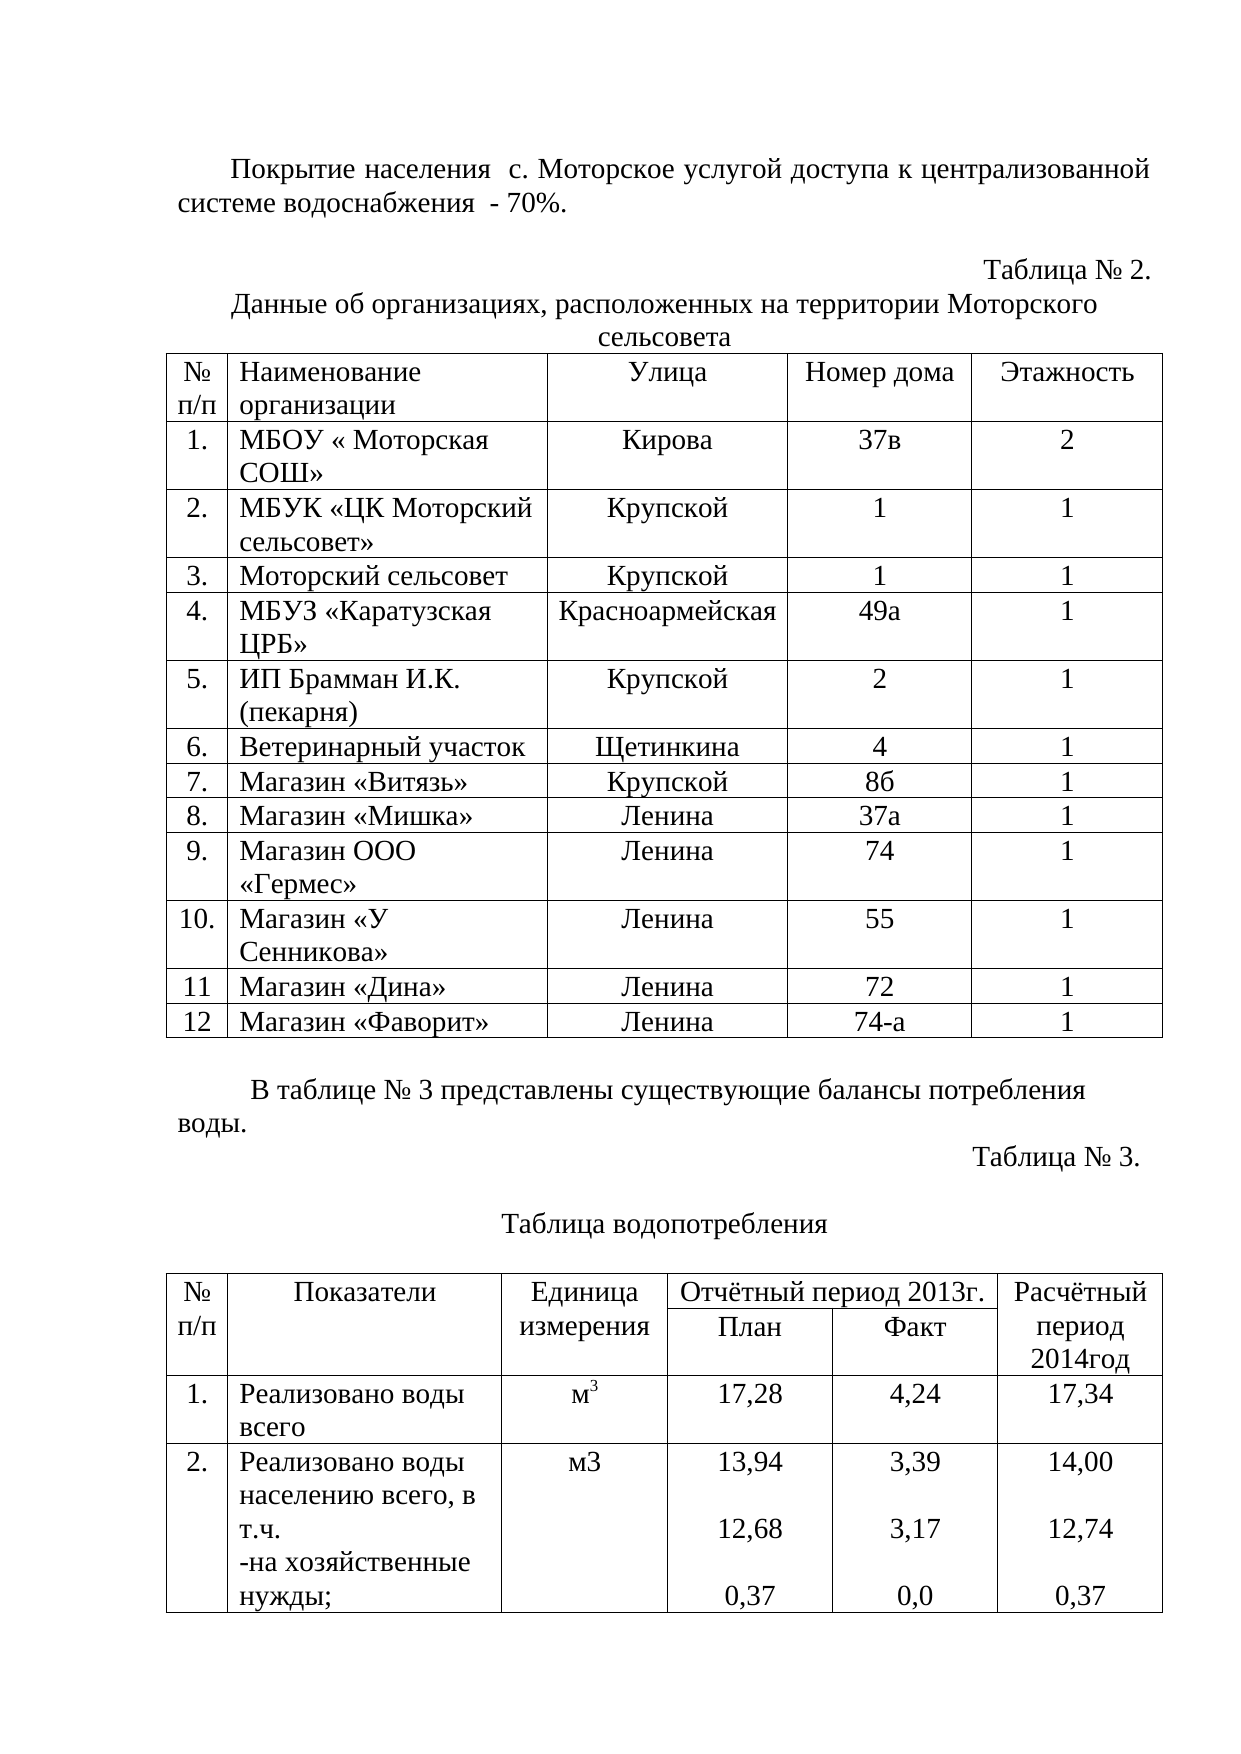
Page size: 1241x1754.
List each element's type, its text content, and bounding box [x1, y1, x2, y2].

table_cell 1 [788, 558, 971, 592]
table_cell 2 [788, 661, 971, 728]
table_cell 37в [788, 422, 971, 489]
table_cell 1 [972, 798, 1162, 832]
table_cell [228, 1444, 501, 1612]
table_cell Ленина [548, 798, 787, 832]
table_cell 17,34 [998, 1376, 1162, 1443]
table_cell 11 [167, 969, 227, 1003]
table_cell МБУК «ЦК Моторский сельсовет» [228, 490, 547, 557]
table_cell Магазин ООО «Гермес» [228, 833, 547, 900]
table_cell 1 [972, 490, 1162, 557]
table_cell Ленина [548, 901, 787, 968]
text Таблица водопотребления [177, 1206, 1152, 1239]
table_cell 1 [972, 1004, 1162, 1037]
table_cell 49а [788, 593, 971, 660]
table_cell Ленина [548, 1004, 787, 1037]
table_cell 12 [167, 1004, 227, 1037]
table_cell 2. [167, 1444, 227, 1612]
table_cell 1 [972, 593, 1162, 660]
table_cell 37а [788, 798, 971, 832]
table_cell 4,24 [833, 1376, 997, 1443]
table_header Единица измерения [502, 1274, 667, 1375]
text Покрытие населения с. Моторское услугой доступа к централизованной системе водоснабжения - 70%. [177, 152, 1152, 219]
table_cell 1 [972, 729, 1162, 763]
table_cell 1 [972, 969, 1162, 1003]
table_cell м3 [502, 1376, 667, 1443]
table_cell ИП Брамман И.К.(пекарня) [228, 661, 547, 728]
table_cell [668, 1444, 832, 1612]
table_cell 1 [972, 901, 1162, 968]
table_cell 17,28 [668, 1376, 832, 1443]
table_cell 3,39 3,17 0,0 0,22 [833, 1444, 997, 1612]
table_cell Крупской [548, 558, 787, 592]
table_cell 1 [972, 833, 1162, 900]
table_cell Магазин «Дина» [228, 969, 547, 1003]
table_cell Магазин «Витязь» [228, 764, 547, 797]
table_header Отчётный период 2013г. [668, 1274, 997, 1308]
table_cell 74 [788, 833, 971, 900]
table_cell 1. [167, 1376, 227, 1443]
table_cell Магазин «У Сенникова» [228, 901, 547, 968]
table_cell 3. [167, 558, 227, 592]
table_cell Ветеринарный участок [228, 729, 547, 763]
table_cell Моторский сельсовет [228, 558, 547, 592]
table_cell 1 [972, 764, 1162, 797]
table_cell МБОУ « Моторская СОШ» [228, 422, 547, 489]
table_cell Крупской [548, 661, 787, 728]
table_cell Ленина [548, 969, 787, 1003]
table_cell Крупской [548, 764, 787, 797]
table_cell Крупской [548, 490, 787, 557]
table_header Улица [548, 354, 787, 421]
table_cell 1 [972, 661, 1162, 728]
table_cell 8. [167, 798, 227, 832]
table_header Номер дома [788, 354, 971, 421]
table_cell 4. [167, 593, 227, 660]
text Данные об организациях, расположенных на территории Моторского сельсовета [177, 286, 1152, 353]
table_cell Факт [833, 1309, 997, 1375]
table_cell 7. [167, 764, 227, 797]
table_cell Магазин «Мишка» [228, 798, 547, 832]
table_cell 6. [167, 729, 227, 763]
table_cell 1 [788, 490, 971, 557]
table_cell 55 [788, 901, 971, 968]
table_header Этажность [972, 354, 1162, 421]
table_cell 1 [972, 558, 1162, 592]
text Таблица № 3. [177, 1139, 1152, 1172]
table_cell План [668, 1309, 832, 1375]
table_cell 2. [167, 490, 227, 557]
table_cell 9. [167, 833, 227, 900]
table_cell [998, 1444, 1162, 1612]
table_cell 5. [167, 661, 227, 728]
table_cell Магазин «Фаворит» [228, 1004, 547, 1037]
table_cell Ленина [548, 833, 787, 900]
table_cell Кирова [548, 422, 787, 489]
table_header Наименование организации [228, 354, 547, 421]
table_header Расчётный период 2014год [998, 1274, 1162, 1375]
table_cell Щетинкина [548, 729, 787, 763]
table_cell 72 [788, 969, 971, 1003]
table_header Показатели [228, 1274, 501, 1375]
table_cell 8б [788, 764, 971, 797]
table_cell Красноармейская [548, 593, 787, 660]
table_cell 10. [167, 901, 227, 968]
table_cell м3 [502, 1444, 667, 1612]
table_header № п/п [167, 354, 227, 421]
table_cell МБУЗ «Каратузская ЦРБ» [228, 593, 547, 660]
table_cell Реализовано воды всего [228, 1376, 501, 1443]
text Таблица № 2. [177, 252, 1152, 286]
table_cell 4 [788, 729, 971, 763]
table_cell 1. [167, 422, 227, 489]
table_header № п/п [167, 1274, 227, 1375]
table_cell 2 [972, 422, 1162, 489]
table_cell 74-а [788, 1004, 971, 1037]
text В таблице № 3 представлены существующие балансы потребления воды. [177, 1072, 1152, 1139]
